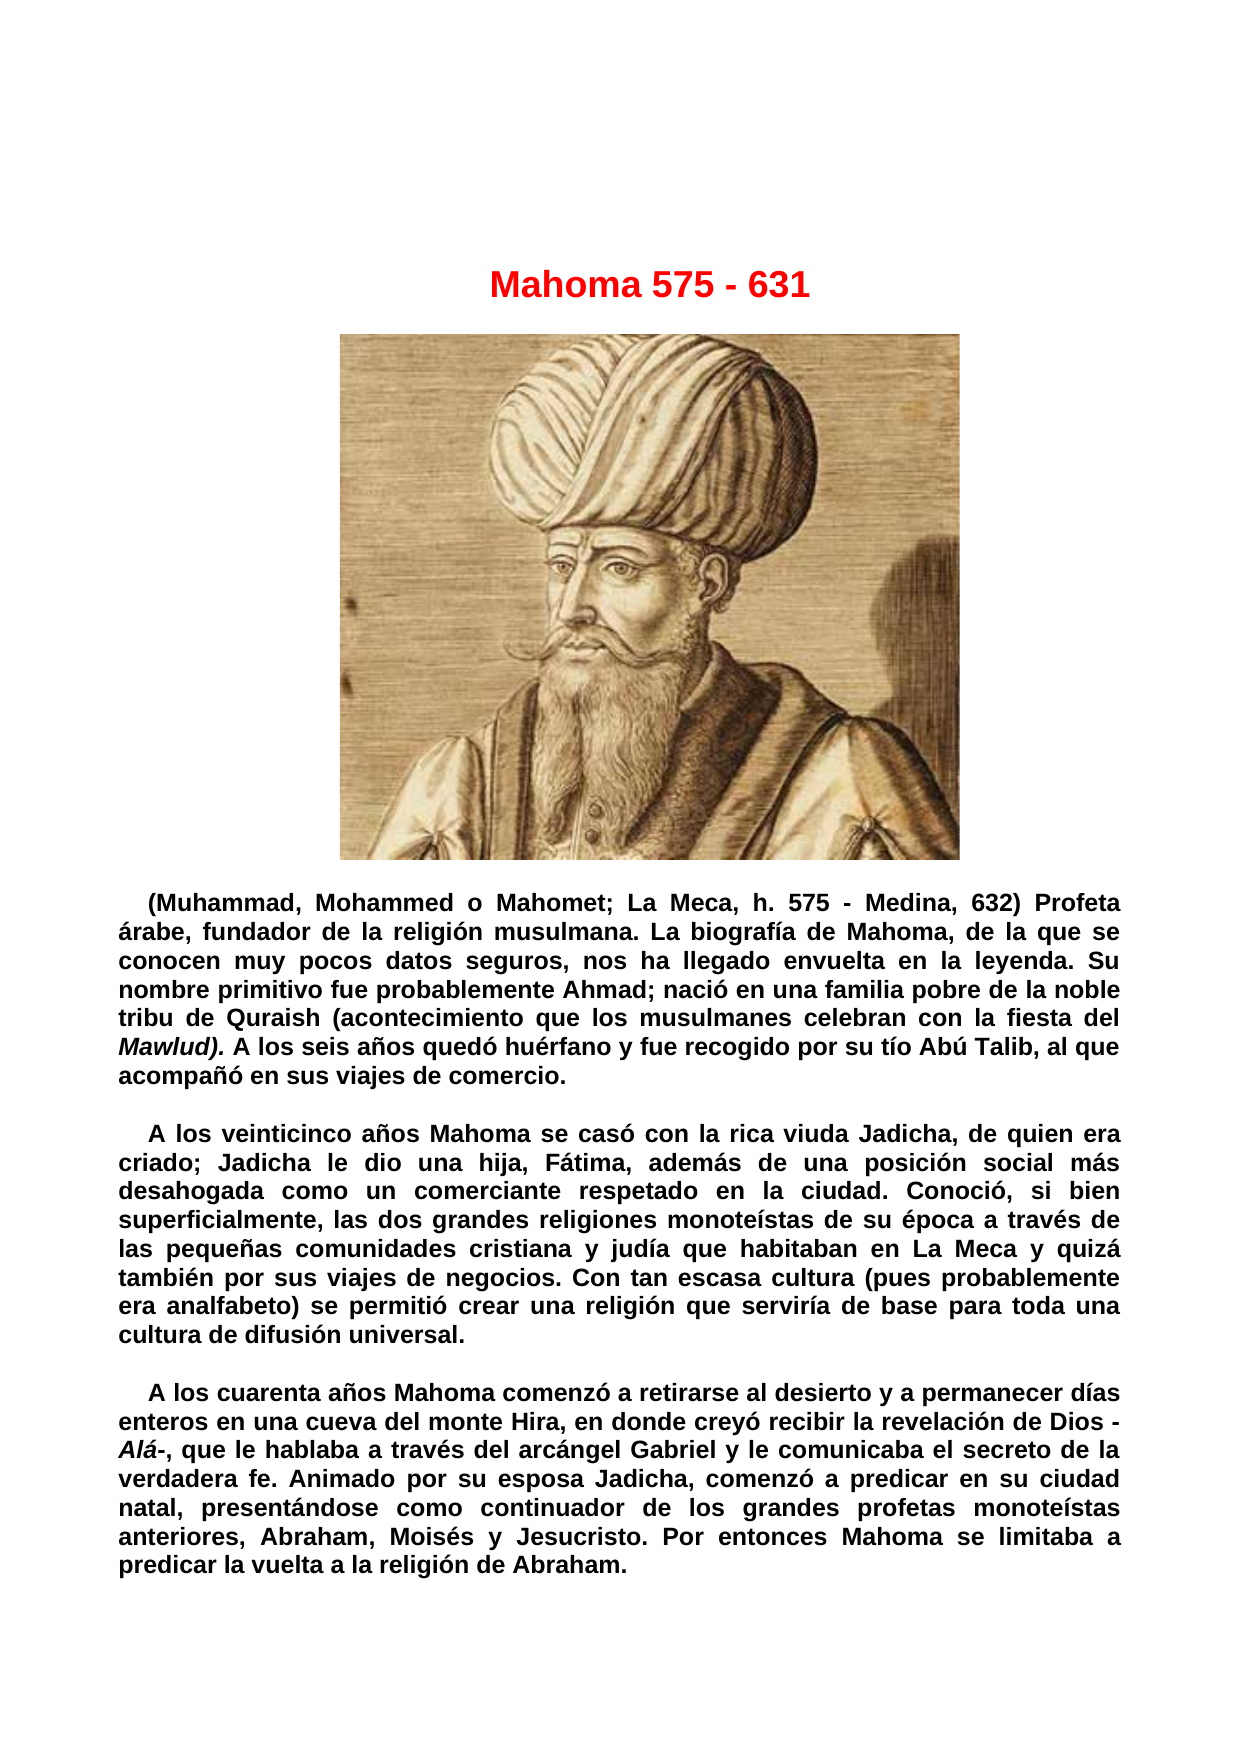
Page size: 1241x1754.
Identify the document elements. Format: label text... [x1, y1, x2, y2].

text A los cuarenta años Mahoma comenzó a retirarse al desierto y a permanecer días enteros en una cueva del monte Hira, en donde creyó recibir la revelación de Dios -Alá-, que le hablaba a través del arcángel Gabriel y le comunicaba el secreto de la verdadera fe. Animado por su esposa Jadicha, comenzó a predicar en su ciudad natal, presentándose como continuador de los grandes profetas monoteístas anteriores, Abraham, Moisés y Jesucristo. Por entonces Mahoma se limitaba a predicar la vuelta a la religión de Abraham. [118, 1378, 1122, 1579]
picture [339, 334, 960, 860]
text A los veinticinco años Mahoma se casó con la rica viuda Jadicha, de quien era criado; Jadicha le dio una hija, Fátima, además de una posición social más desahogada como un comerciante respetado en la ciudad. Conoció, si bien superficialmente, las dos grandes religiones monoteístas de su época a través de las pequeñas comunidades cristiana y judía que habitaban en La Meca y quizá también por sus viajes de negocios. Con tan escasa cultura (pues probablemente era analfabeto) se permitió crear una religión que serviría de base para toda una cultura de difusión universal. [118, 1119, 1122, 1349]
text (Muhammad, Mohammed o Mahomet; La Meca, h. 575 - Medina, 632) Profeta árabe, fundador de la religión musulmana. La biografía de Mahoma, de la que se conocen muy pocos datos seguros, nos ha llegado envuelta en la leyenda. Su nombre primitivo fue probablemente Ahmad; nació en una familia pobre de la noble tribu de Quraish (acontecimiento que los musulmanes celebran con la fiesta del Mawlud). A los seis años quedó huérfano y fue recogido por su tío Abú Talib, al que acompañó en sus viajes de comercio. [118, 888, 1122, 1090]
text Mahoma 575 - 631 [177, 262, 1122, 305]
